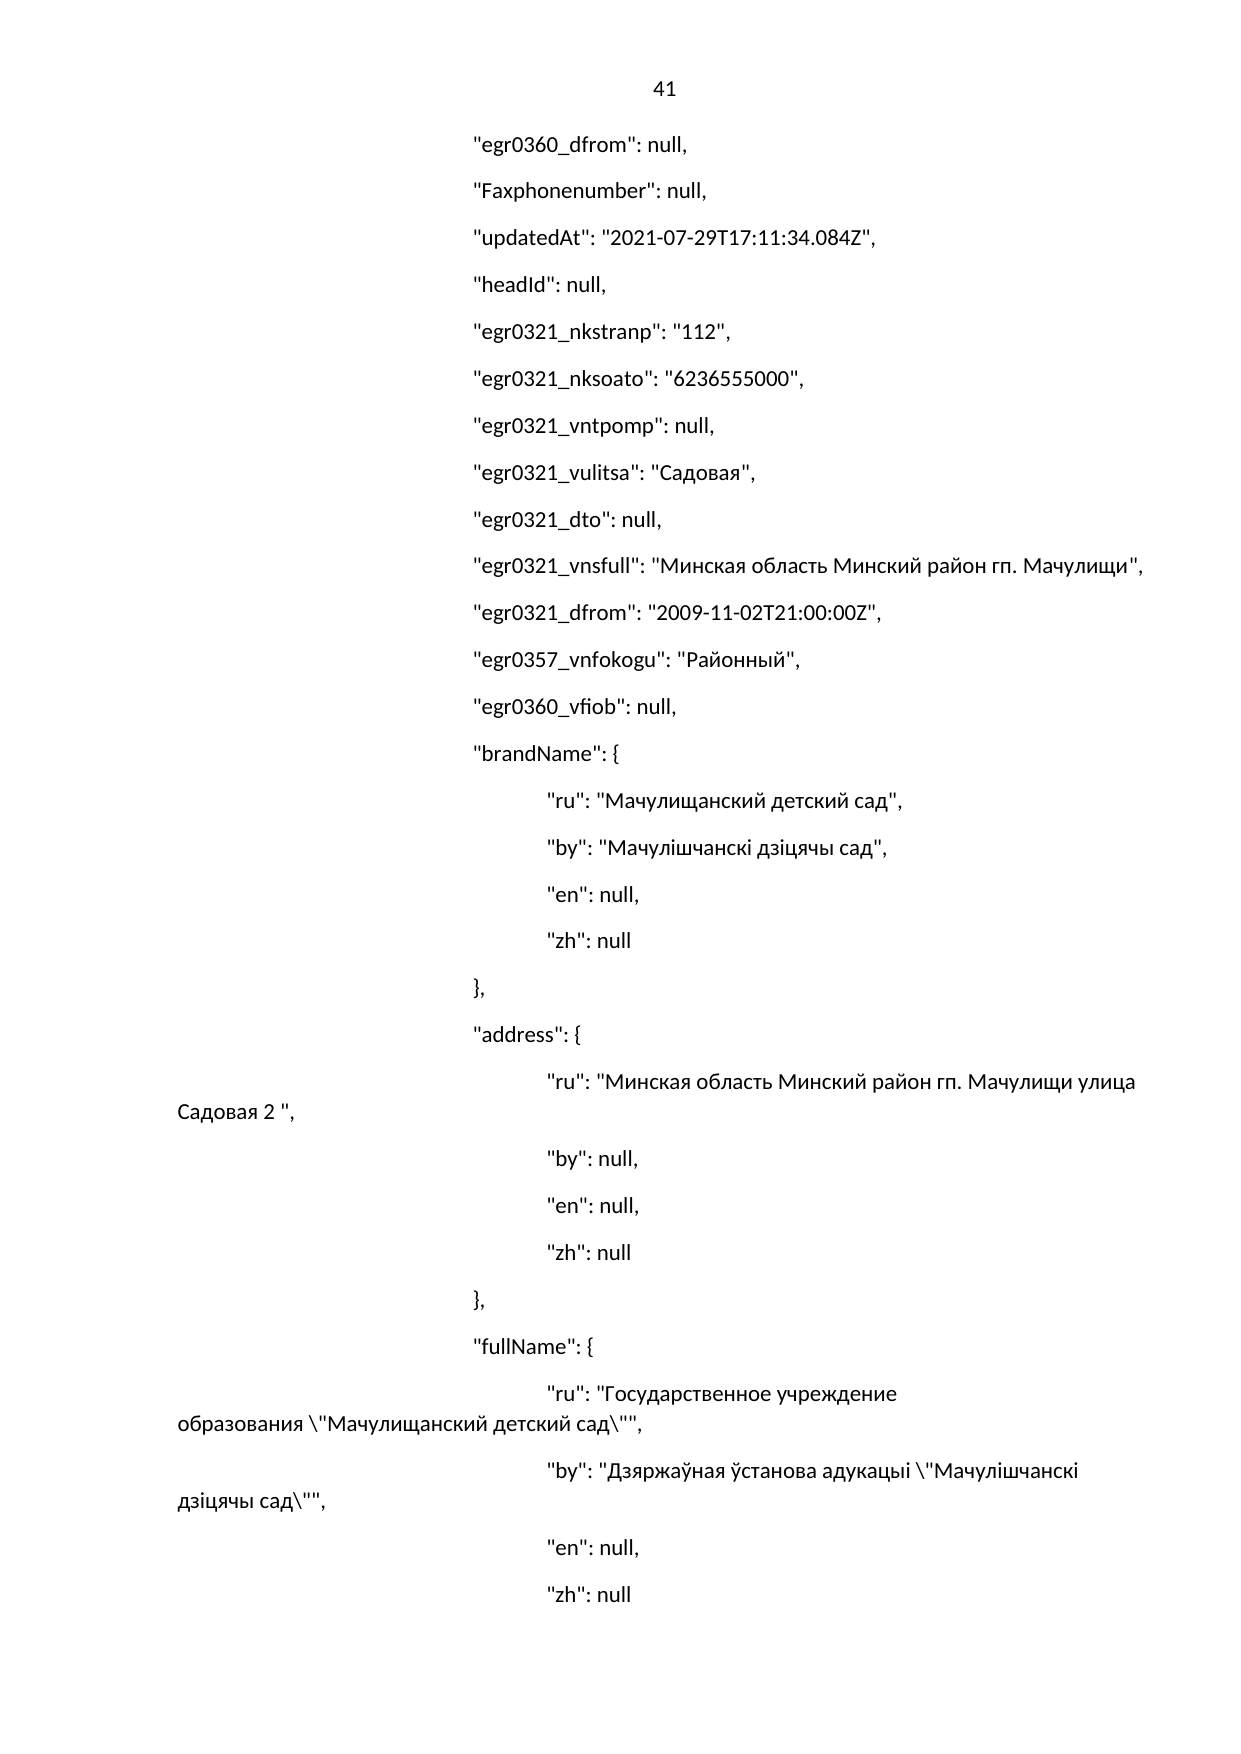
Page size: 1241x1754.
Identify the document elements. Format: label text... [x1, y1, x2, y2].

text "brandName": { [177, 739, 1152, 767]
text "ru": "Минская область Минский район гп. Мачулищи улица Садовая 2 ", [177, 1067, 1152, 1126]
text "ru": "Государственное учреждение образования \"Мачулищанский детский сад\"", [177, 1379, 1152, 1437]
text "zh": null [177, 1580, 1152, 1608]
text "ru": "Мачулищанский детский сад", [177, 786, 1152, 814]
text "by": null, [177, 1144, 1152, 1172]
text "zh": null [177, 927, 1152, 955]
text }, [177, 973, 1152, 1002]
text "zh": null [177, 1238, 1152, 1266]
text "updatedAt": "2021-07-29T17:11:34.084Z", [177, 223, 1152, 252]
text "en": null, [177, 1191, 1152, 1219]
text "egr0321_dfrom": "2009-11-02T21:00:00Z", [177, 598, 1152, 627]
text "egr0321_nksoato": "6236555000", [177, 364, 1152, 392]
text "by": "Мачулішчанскі дзіцячы сад", [177, 833, 1152, 861]
text "egr0360_dfrom": null, [177, 130, 1152, 158]
text "egr0321_vntpomp": null, [177, 411, 1152, 439]
text "fullName": { [177, 1332, 1152, 1360]
text "Faxphonenumber": null, [177, 177, 1152, 205]
text "egr0360_vfiob": null, [177, 692, 1152, 720]
text "egr0357_vnfokogu": "Районный", [177, 645, 1152, 673]
text "egr0321_vnsfull": "Минская область Минский район гп. Мачулищи", [177, 552, 1152, 580]
text "egr0321_nkstranp": "112", [177, 317, 1152, 345]
text "en": null, [177, 880, 1152, 908]
text "by": "Дзяржаўная ўстанова адукацыі \"Мачулішчанскі дзіцячы сад\"", [177, 1456, 1152, 1514]
text "egr0321_vulitsa": "Садовая", [177, 458, 1152, 486]
text "en": null, [177, 1533, 1152, 1561]
text "egr0321_dto": null, [177, 505, 1152, 533]
text "headId": null, [177, 270, 1152, 298]
text }, [177, 1285, 1152, 1313]
text "address": { [177, 1020, 1152, 1048]
